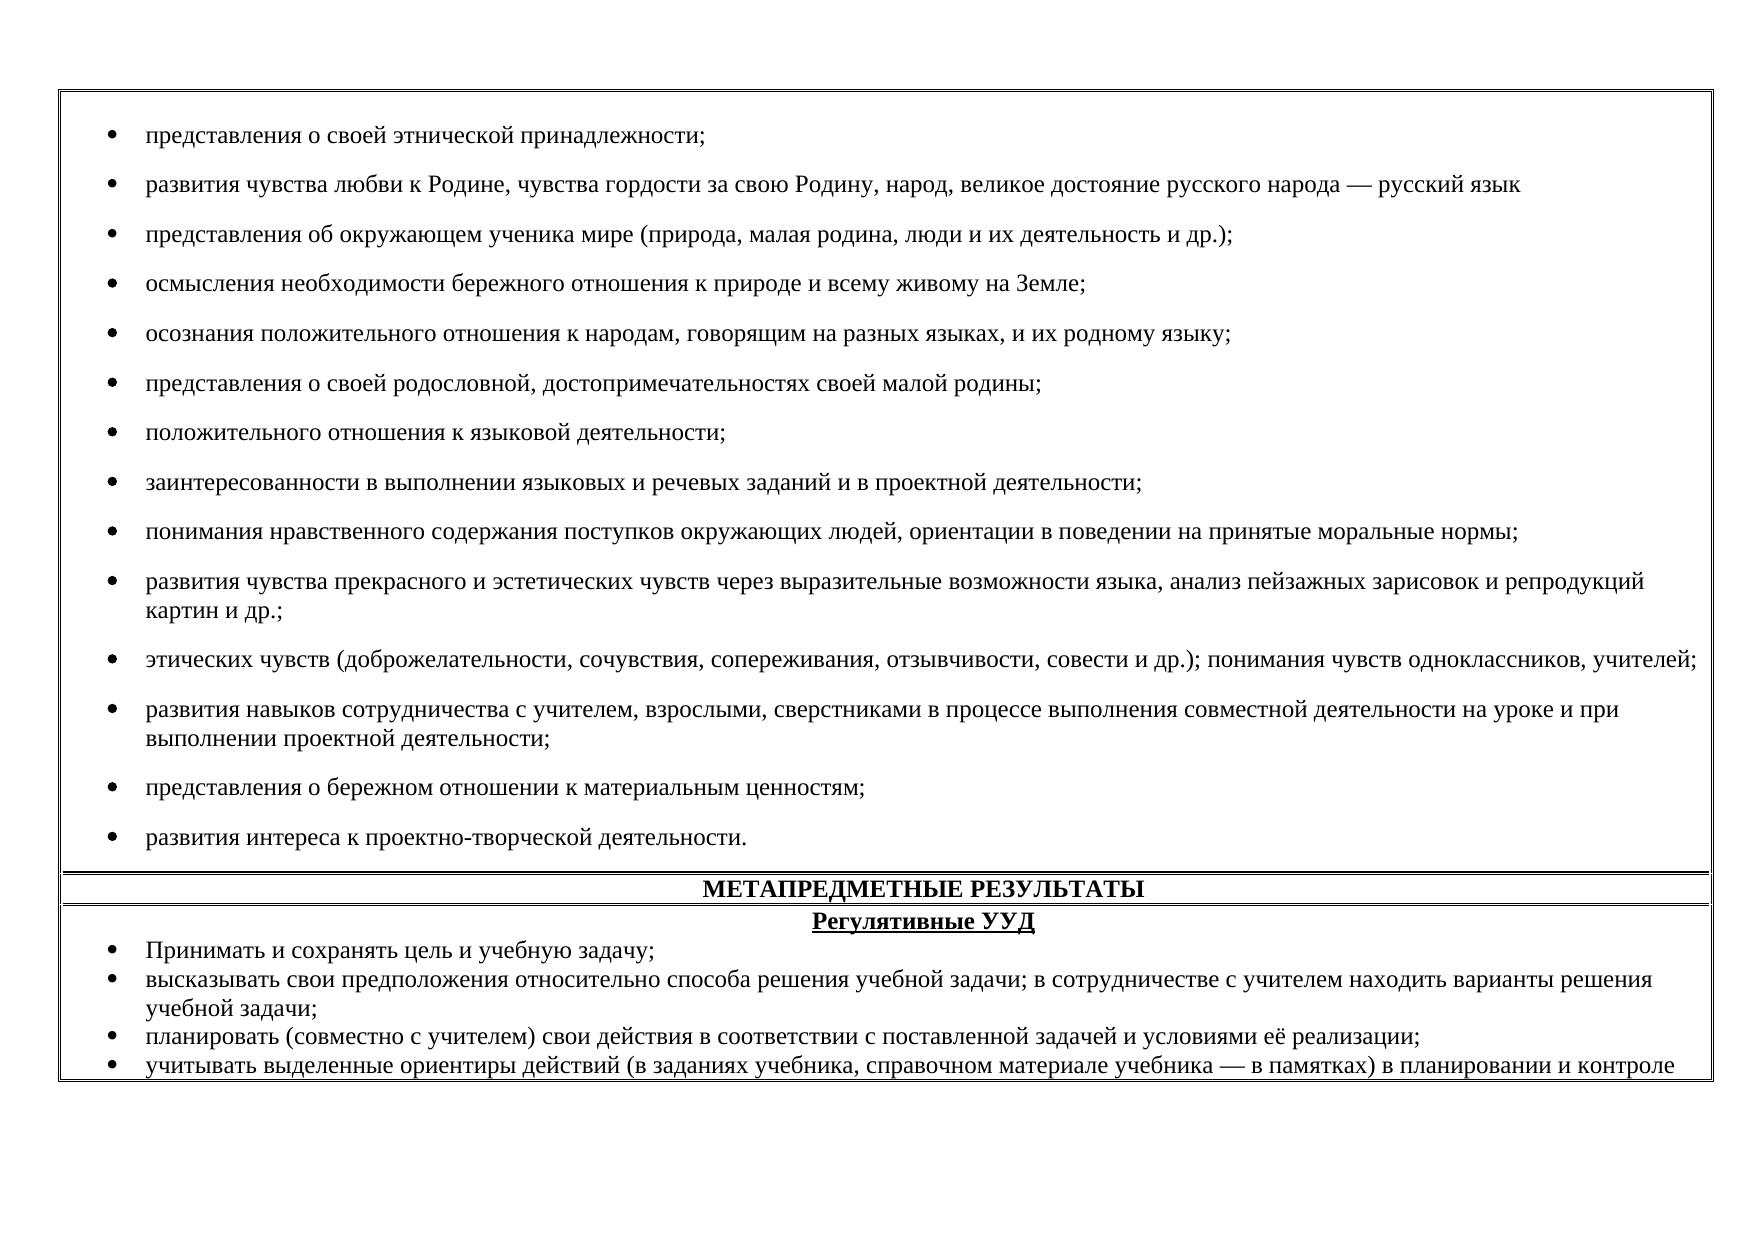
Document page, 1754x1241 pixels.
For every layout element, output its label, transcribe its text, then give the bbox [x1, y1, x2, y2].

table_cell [61, 92, 1711, 871]
table_cell МЕТАПРЕДМЕТНЫЕ РЕЗУЛЬТАТЫ [61, 871, 1711, 903]
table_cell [59, 903, 1713, 1079]
